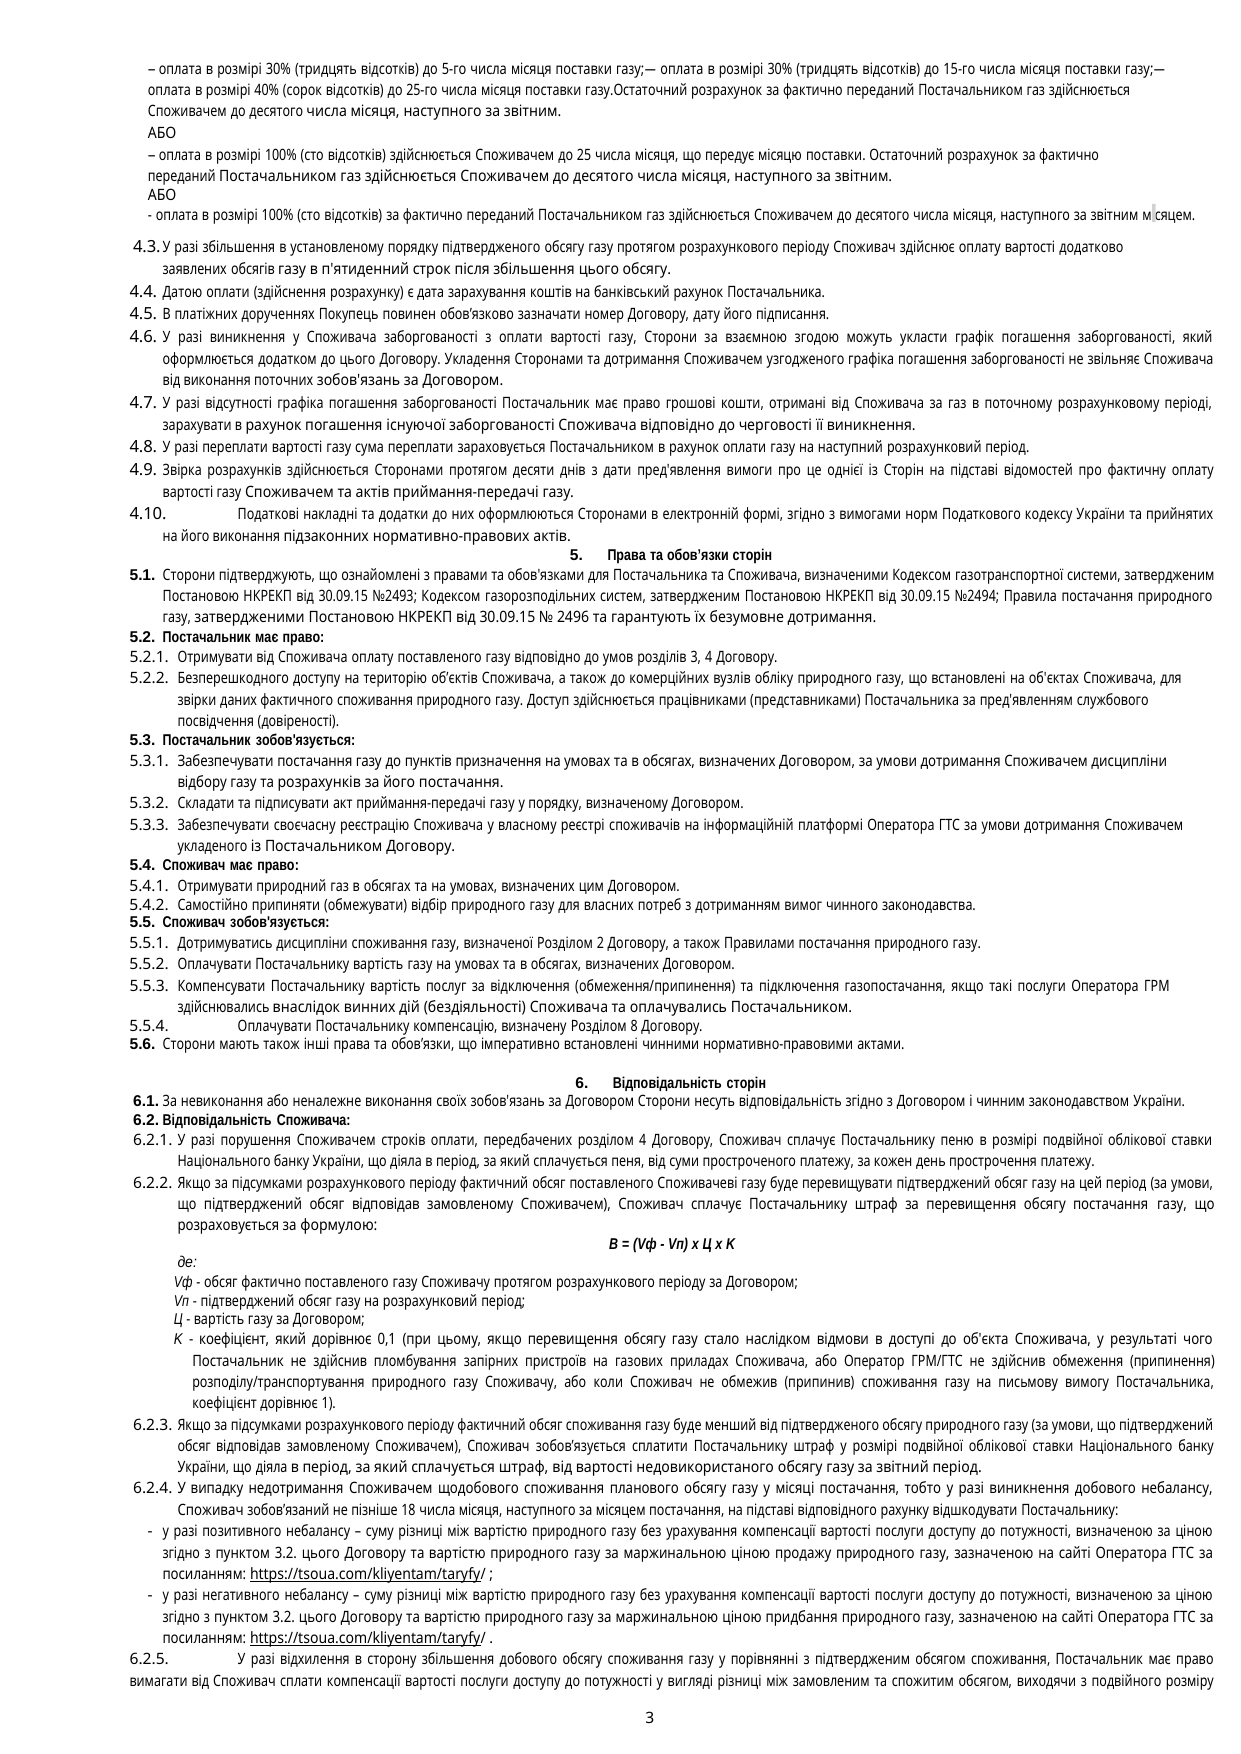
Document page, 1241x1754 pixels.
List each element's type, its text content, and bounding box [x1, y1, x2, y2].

subtitle Споживач має право: [129, 857, 1226, 874]
list Оплачувати Постачальнику вартість газу на умовах та в обсягах, визначених Договором. [129, 953, 1226, 974]
list Податкові накладні та додатки до них оформлюються Сторонами в електронній формі, згідно з вимогами норм Податкового кодексу України та прийнятих на його виконання підзаконних нормативно-правових актів. [129, 502, 1214, 546]
text Vп - підтверджений обсяг газу на розрахунковий період; [173, 1292, 1226, 1310]
list оплата в розмірі 100% (сто відсотків) здійснюється Споживачем до 25 числа місяця, що передує місяцю поставки. Остаточний розрахунок за фактично переданий Постачальником газ здійснюється Споживачем до десятого числа місяця, наступного за звітним. [148, 143, 1131, 186]
text АБО [148, 122, 1226, 143]
subtitle Відповідальність Споживача: [133, 1111, 1226, 1128]
subtitle Споживач зобов'язується: [129, 913, 1226, 931]
list Сторони мають також інші права та обов’язки, що імперативно встановлені чинними нормативно-правовими актами. [129, 1035, 1226, 1053]
subtitle Права та обов’язки сторін [569, 546, 1226, 564]
list Самостійно припиняти (обмежувати) відбір природного газу для власних потреб з дотриманням вимог чинного законодавства. [129, 896, 1226, 913]
text В = (Vф - Vп) х Ц х K [144, 1235, 1199, 1253]
list Компенсувати Постачальнику вартість послуг за відключення (обмеження/припинення) та підключення газопостачання, якщо такі послуги Оператора ГРМ здійснювались внаслідок винних дій (бездіяльності) Споживача та оплачувались Постачальником. [129, 975, 1214, 1017]
list Отримувати природний газ в обсягах та на умовах, визначених цим Договором. [129, 874, 1226, 896]
list Звірка розрахунків здійснюється Сторонами протягом десяти днів з дати пред'явлення вимоги про це однієї із Сторін на підставі відомостей про фактичну оплату вартості газу Споживачем та актів приймання-передачі газу. [129, 458, 1215, 502]
list У разі збільшення в установленому порядку підтвердженого обсягу газу протягом розрахункового періоду Споживач здійснює оплату вартості додатково заявлених обсягів газу в п'ятиденний строк після збільшення цього обсягу. [133, 235, 1189, 279]
list У разі виникнення у Споживача заборгованості з оплати вартості газу, Сторони за взаємною згодою можуть укласти графік погашення заборгованості, який оформлюється додатком до цього Договору. Укладення Сторонами та дотримання Споживачем узгодженого графіка погашення заборгованості не звільняє Споживача від виконання поточних зобов'язань за Договором. [129, 325, 1214, 390]
list Складати та підписувати акт приймання-передачі газу у порядку, визначеному Договором. [129, 792, 1226, 813]
text АБО [148, 186, 1226, 204]
list У разі переплати вартості газу сума переплати зараховується Постачальником в рахунок оплати газу на наступний розрахунковий період. [129, 435, 1226, 457]
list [129, 1648, 1214, 1691]
text K - коефіцієнт, який дорівнює 0,1 (при цьому, якщо перевищення обсягу газу стало наслідком відмови в доступі до об'єкта Споживача, у результаті чого Постачальник не здійснив пломбування запірних пристроїв на газових приладах Споживача, або Оператор ГРМ/ГТС не здійснив обмеження (припинення) розподілу/транспортування природного газу Споживачу, або коли Споживач не обмежив (припинив) споживання газу на письмову вимогу Постачальника, коефіцієнт дорівнює 1). [173, 1328, 1215, 1413]
list Отримувати від Споживача оплату поставленого газу відповідно до умов розділів 3, 4 Договору. [129, 646, 1226, 667]
list у разі негативного небалансу – суму різниці між вартістю природного газу без урахування компенсації вартості послуги доступу до потужності, визначеною за ціною згідно з пунктом 3.2. цього Договору та вартістю природного газу за маржинальною ціною придбання природного газу, зазначеною на сайті Оператора ГТС за посиланням: https://tsoua.com/kliyentam/taryfy/ . [147, 1584, 1215, 1648]
list У разі відсутності графіка погашення заборгованості Постачальник має право грошові кошти, отримані від Споживача за газ в поточному розрахунковому періоді, зарахувати в рахунок погашення існуючої заборгованості Споживача відповідно до черговості її виникнення. [129, 391, 1214, 434]
subtitle Постачальник зобов'язується: [129, 731, 1226, 749]
list Якщо за підсумками розрахункового періоду фактичний обсяг поставленого Споживачеві газу буде перевищувати підтверджений обсяг газу на цей період (за умови, що підтверджений обсяг відповідав замовленому Споживачем), Споживач сплачує Постачальнику штраф за перевищення обсягу постачання газу, що розраховується за формулою: [133, 1172, 1214, 1235]
list Забезпечувати своєчасну реєстрацію Споживача у власному реєстрі споживачів на інформаційній платформі Оператора ГТС за умови дотримання Споживачем укладеного із Постачальником Договору. [129, 814, 1215, 856]
list Сторони підтверджують, що ознайомлені з правами та обов'язками для Постачальника та Споживача, визначеними Кодексом газотранспортної системи, затвердженим Постановою НКРЕКП від 30.09.15 №2493; Кодексом газорозподільних систем, затвердженим Постановою НКРЕКП від 30.09.15 №2494; Правила постачання природного газу, затвердженими Постановою НКРЕКП від 30.09.15 № 2496 та гарантують їх безумовне дотримання. [129, 564, 1214, 627]
text - оплата в розмірі 100% (сто відсотків) за фактично переданий Постачальником газ здійснюється Споживачем до десятого числа місяця, наступного за звітним місяцем. [148, 204, 1226, 225]
list у разі позитивного небалансу – суму різниці між вартістю природного газу без урахування компенсації вартості послуги доступу до потужності, визначеною за ціною згідно з пунктом 3.2. цього Договору та вартістю природного газу за маржинальною ціною продажу природного газу, зазначеною на сайті Оператора ГТС за посиланням: https://tsoua.com/kliyentam/taryfy/ ; [147, 1520, 1215, 1584]
list У разі порушення Споживачем строків оплати, передбачених розділом 4 Договору, Споживач сплачує Постачальнику пеню в розмірі подвійної облікової ставки Національного банку України, що діяла в період, за який сплачується пеня, від суми простроченого платежу, за кожен день прострочення платежу. [133, 1129, 1214, 1171]
list У випадку недотримання Споживачем щодобового споживання планового обсягу газу у місяці постачання, тобто у разі виникнення добового небалансу, Споживач зобов’язаний не пізніше 18 числа місяця, наступного за місяцем постачання, на підставі відповідного рахунку відшкодувати Постачальнику: [133, 1477, 1214, 1520]
list В платіжних дорученнях Покупець повинен обов’язково зазначати номер Договору, дату його підписання. [129, 302, 1226, 325]
subtitle Відповідальність сторін [575, 1075, 1226, 1093]
list Оплачувати Постачальнику компенсацію, визначену Розділом 8 Договору. [129, 1018, 1226, 1035]
text де: [177, 1253, 1226, 1271]
text Vф - обсяг фактично поставленого газу Споживачу протягом розрахункового періоду за Договором; [173, 1271, 1226, 1292]
list Безперешкодного доступу на територію об’єктів Споживача, а також до комерційних вузлів обліку природного газу, що встановлені на об'єктах Споживача, для звірки даних фактичного споживання природного газу. Доступ здійснюється працівниками (представниками) Постачальника за пред'явленням службового посвідчення (довіреності). [129, 667, 1214, 731]
list Дотримуватись дисципліни споживання газу, визначеної Розділом 2 Договору, а також Правилами постачання природного газу. [129, 932, 1226, 953]
list За невиконання або неналежне виконання своїх зобов'язань за Договором Сторони несуть відповідальність згідно з Договором і чинним законодавством України. [133, 1093, 1226, 1111]
list Забезпечувати постачання газу до пунктів призначення на умовах та в обсягах, визначених Договором, за умови дотримання Споживачем дисципліни відбору газу та розрахунків за його постачання. [129, 749, 1214, 792]
list оплата в розмірі 30% (тридцять відсотків) до 5-го числа місяця поставки газу;– оплата в розмірі 30% (тридцять відсотків) до 15-го числа місяця поставки газу;– оплата в розмірі 40% (сорок відсотків) до 25-го числа місяця поставки газу.Остаточний розрахунок за фактично переданий Постачальником газ здійснюється Споживачем до десятого числа місяця, наступного за звітним. [148, 57, 1187, 121]
subtitle Постачальник має право: [129, 627, 1226, 645]
list Якщо за підсумками розрахункового періоду фактичний обсяг споживання газу буде менший від підтвердженого обсягу природного газу (за умови, що підтверджений обсяг відповідав замовленому Споживачем), Споживач зобов’язується сплатити Постачальнику штраф у розмірі подвійної облікової ставки Національного банку України, що діяла в період, за який сплачується штраф, від вартості недовикористаного обсягу газу за звітний період. [133, 1413, 1214, 1477]
list Датою оплати (здійснення розрахунку) є дата зарахування коштів на банківський рахунок Постачальника. [129, 279, 1226, 302]
text Ц - вартість газу за Договором; [173, 1310, 1226, 1328]
